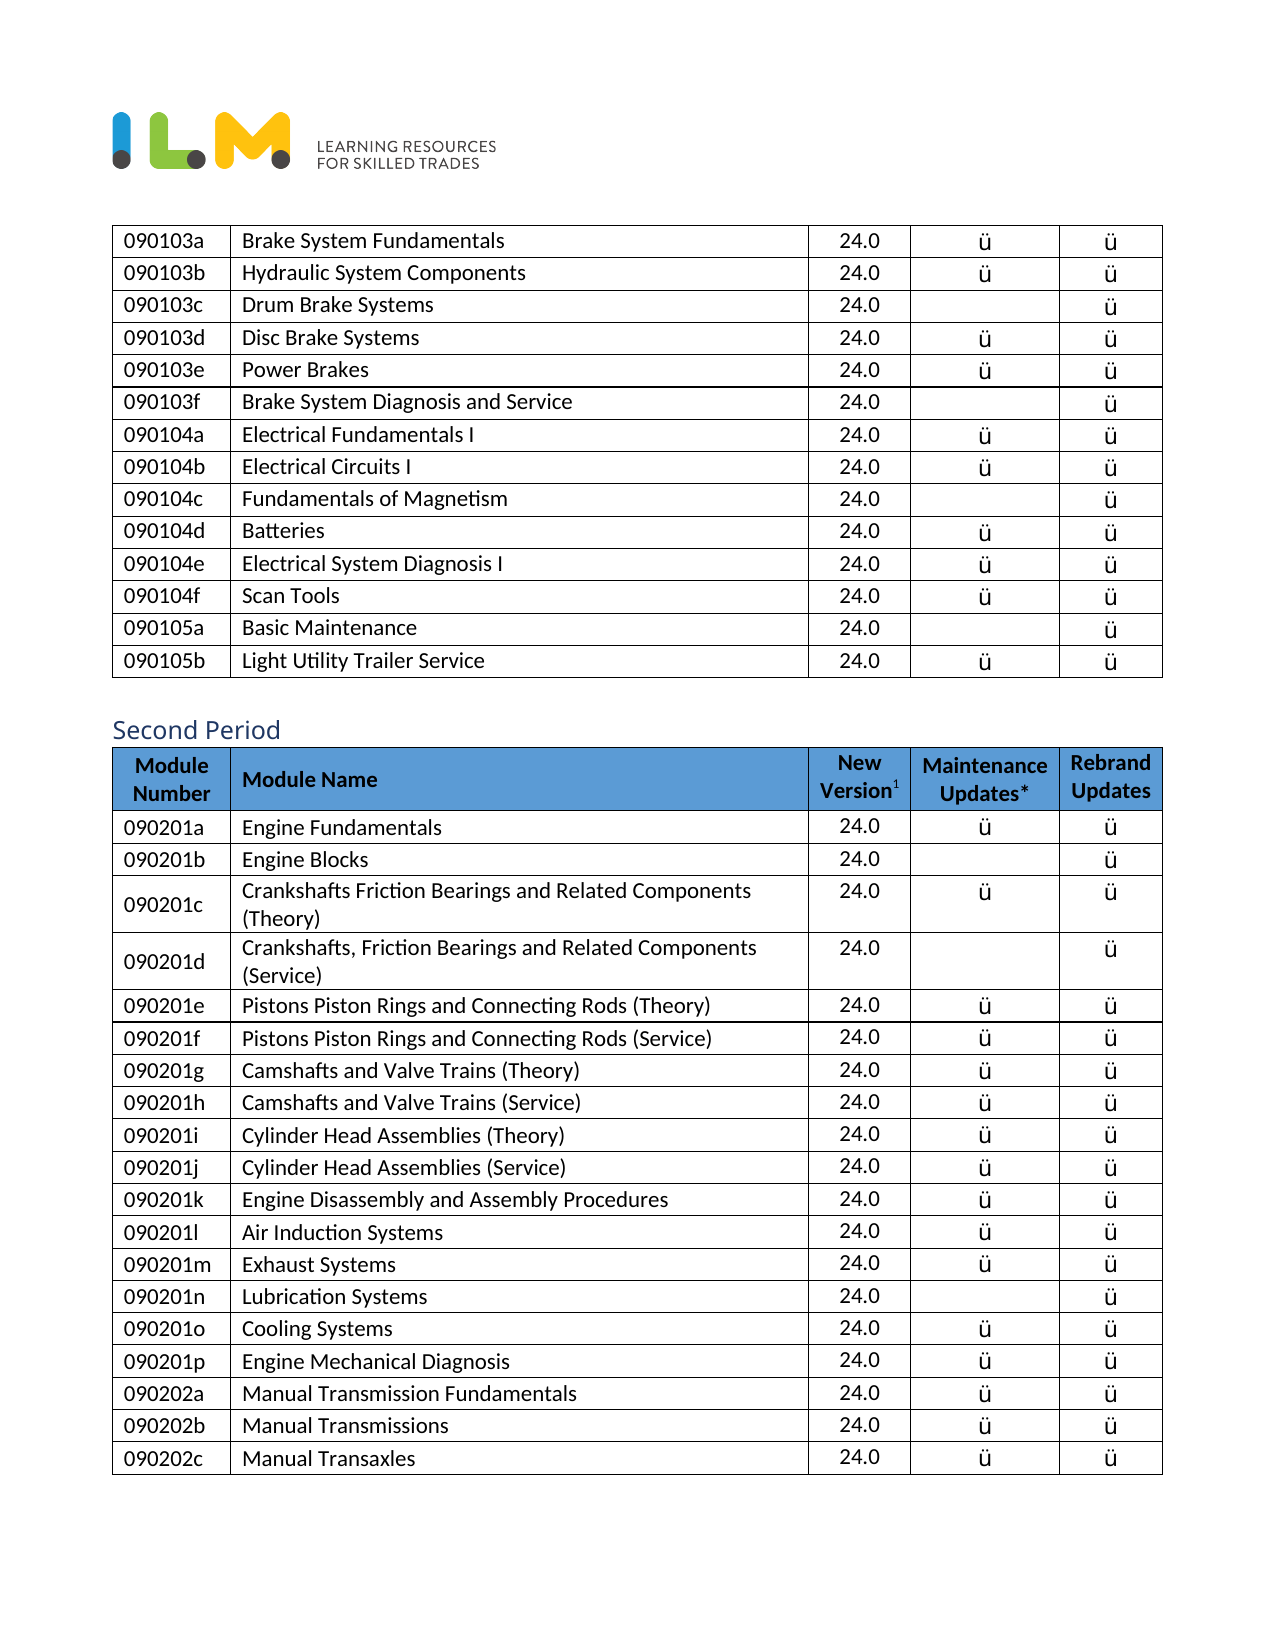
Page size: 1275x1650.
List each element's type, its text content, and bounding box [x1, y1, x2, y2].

table_cell ü [1060, 1345, 1162, 1377]
table_cell Power Brakes [231, 355, 808, 386]
table_cell 090202b [113, 1410, 230, 1441]
table_cell 090103d [113, 323, 230, 354]
table_cell Engine Disassembly and Assembly Procedures [231, 1184, 808, 1215]
table_cell 24.0 [809, 933, 910, 989]
table_cell 24.0 [809, 1216, 910, 1247]
table_cell 090103c [113, 291, 230, 322]
table_cell 24.0 [809, 420, 910, 451]
table_cell ü [1060, 517, 1162, 548]
table_cell 24.0 [809, 990, 910, 1021]
table_cell ü [1060, 1055, 1162, 1086]
table_cell 24.0 [809, 484, 910, 516]
table_cell ü [911, 1249, 1059, 1280]
table_cell 090105b [113, 646, 230, 677]
table_cell [911, 933, 1059, 989]
table_cell 24.0 [809, 876, 910, 932]
table_cell 24.0 [809, 1087, 910, 1118]
table_cell Manual Transmission Fundamentals [231, 1378, 808, 1409]
table_cell Camshafts and Valve Trains (Service) [231, 1087, 808, 1118]
table_cell ü [1060, 291, 1162, 322]
table_cell ü [1060, 1119, 1162, 1151]
table_cell 24.0 [809, 258, 910, 289]
table_cell ü [911, 1378, 1059, 1409]
picture [112, 112, 496, 169]
table_cell 090104b [113, 452, 230, 483]
table_cell 090104f [113, 581, 230, 612]
table_cell ü [911, 876, 1059, 932]
table_cell 090103a [113, 226, 230, 257]
table_cell ü [1060, 876, 1162, 932]
table_cell Cylinder Head Assemblies (Service) [231, 1152, 808, 1183]
table_cell ü [911, 811, 1059, 843]
table_cell 090201c [113, 876, 230, 932]
table_cell 090201l [113, 1216, 230, 1247]
table_cell ü [1060, 388, 1162, 419]
table_cell ü [1060, 1152, 1162, 1183]
table_header New Version1 [809, 748, 910, 810]
table_cell 24.0 [809, 646, 910, 677]
table_cell 24.0 [809, 1410, 910, 1441]
table_cell Engine Mechanical Diagnosis [231, 1345, 808, 1377]
table_cell ü [1060, 1442, 1162, 1473]
table_cell Electrical Circuits I [231, 452, 808, 483]
table_cell ü [1060, 258, 1162, 289]
table_cell ü [911, 1216, 1059, 1247]
table_cell Pistons Piston Rings and Connecting Rods (Theory) [231, 990, 808, 1021]
table_cell ü [911, 1119, 1059, 1151]
table_cell 24.0 [809, 1281, 910, 1312]
table_cell Pistons Piston Rings and Connecting Rods (Service) [231, 1023, 808, 1054]
table_cell ü [911, 420, 1059, 451]
table_cell 24.0 [809, 1378, 910, 1409]
table_cell ü [1060, 1281, 1162, 1312]
table_cell ü [1060, 226, 1162, 257]
subtitle Second Period [112, 713, 1162, 747]
table_cell Disc Brake Systems [231, 323, 808, 354]
table_cell ü [1060, 844, 1162, 875]
table_cell ü [1060, 933, 1162, 989]
table_cell [911, 291, 1059, 322]
table_cell ü [911, 1442, 1059, 1473]
table_cell 090104d [113, 517, 230, 548]
table_cell ü [1060, 1184, 1162, 1215]
table_cell 090104c [113, 484, 230, 516]
table_cell 090201g [113, 1055, 230, 1086]
table_cell ü [911, 1087, 1059, 1118]
table_cell 24.0 [809, 1442, 910, 1473]
table_cell Air Induction Systems [231, 1216, 808, 1247]
table_cell ü [911, 226, 1059, 257]
table_cell ü [1060, 1378, 1162, 1409]
table_cell 090201h [113, 1087, 230, 1118]
table_cell Manual Transaxles [231, 1442, 808, 1473]
table_cell ü [1060, 323, 1162, 354]
table_cell ü [1060, 355, 1162, 386]
table_cell 24.0 [809, 388, 910, 419]
table_cell Cooling Systems [231, 1313, 808, 1344]
table_cell 090201p [113, 1345, 230, 1377]
table_cell 24.0 [809, 1023, 910, 1054]
table_cell ü [1060, 614, 1162, 645]
table_cell ü [1060, 1313, 1162, 1344]
table_cell ü [911, 646, 1059, 677]
table_cell 090202a [113, 1378, 230, 1409]
table_cell ü [911, 581, 1059, 612]
table_cell Engine Fundamentals [231, 811, 808, 843]
table_cell Light Utility Trailer Service [231, 646, 808, 677]
table_cell 090201b [113, 844, 230, 875]
table_cell 24.0 [809, 1152, 910, 1183]
table_cell ü [1060, 1216, 1162, 1247]
table_cell 24.0 [809, 581, 910, 612]
table_cell 090103f [113, 388, 230, 419]
table_cell ü [1060, 549, 1162, 580]
table_cell Basic Maintenance [231, 614, 808, 645]
table_cell Cylinder Head Assemblies (Theory) [231, 1119, 808, 1151]
table_cell Electrical Fundamentals I [231, 420, 808, 451]
table_cell ü [1060, 646, 1162, 677]
table_cell 090201n [113, 1281, 230, 1312]
table_cell ü [911, 1410, 1059, 1441]
table_cell 24.0 [809, 226, 910, 257]
table_cell Exhaust Systems [231, 1249, 808, 1280]
table_cell Batteries [231, 517, 808, 548]
table_cell ü [911, 323, 1059, 354]
table_cell 24.0 [809, 1313, 910, 1344]
table_cell 090104e [113, 549, 230, 580]
table_cell 24.0 [809, 452, 910, 483]
table_cell 090201j [113, 1152, 230, 1183]
table_cell [911, 388, 1059, 419]
table_cell ü [1060, 990, 1162, 1021]
table_cell 24.0 [809, 614, 910, 645]
table_cell Hydraulic System Components [231, 258, 808, 289]
table_cell 24.0 [809, 549, 910, 580]
table_cell 090201i [113, 1119, 230, 1151]
table_cell Engine Blocks [231, 844, 808, 875]
table_cell 24.0 [809, 1345, 910, 1377]
table_cell Crankshafts, Friction Bearings and Related Components (Service) [231, 933, 808, 989]
table_cell 24.0 [809, 811, 910, 843]
table_header Maintenance Updates* [911, 748, 1059, 810]
table_cell ü [911, 355, 1059, 386]
table_cell 090105a [113, 614, 230, 645]
table_cell 090201a [113, 811, 230, 843]
table_cell [911, 484, 1059, 516]
table_cell ü [911, 1055, 1059, 1086]
table_cell 24.0 [809, 1055, 910, 1086]
table_cell 24.0 [809, 355, 910, 386]
table_cell 090103e [113, 355, 230, 386]
table_header Module Number [113, 748, 230, 810]
table_cell ü [911, 1152, 1059, 1183]
table_cell ü [1060, 1410, 1162, 1441]
table_cell Drum Brake Systems [231, 291, 808, 322]
table_cell ü [911, 549, 1059, 580]
table_cell Brake System Fundamentals [231, 226, 808, 257]
table_cell ü [911, 258, 1059, 289]
table_cell ü [1060, 420, 1162, 451]
table_cell 090202c [113, 1442, 230, 1473]
table_cell Lubrication Systems [231, 1281, 808, 1312]
table_cell ü [911, 452, 1059, 483]
table_cell 24.0 [809, 291, 910, 322]
table_cell ü [911, 1184, 1059, 1215]
table_cell 090103b [113, 258, 230, 289]
table_cell [911, 1281, 1059, 1312]
table_cell ü [911, 517, 1059, 548]
table_cell Electrical System Diagnosis I [231, 549, 808, 580]
table_cell Fundamentals of Magnetism [231, 484, 808, 516]
table_cell ü [911, 990, 1059, 1021]
table_cell 090201f [113, 1023, 230, 1054]
table_cell ü [911, 1023, 1059, 1054]
table_header Rebrand Updates [1060, 748, 1162, 810]
table_cell 090201d [113, 933, 230, 989]
table_cell ü [911, 1313, 1059, 1344]
table_cell [911, 844, 1059, 875]
table_cell ü [1060, 1023, 1162, 1054]
table_cell 090104a [113, 420, 230, 451]
table_cell 090201o [113, 1313, 230, 1344]
table_cell Brake System Diagnosis and Service [231, 388, 808, 419]
table_cell 24.0 [809, 1249, 910, 1280]
table_cell Scan Tools [231, 581, 808, 612]
table_cell ü [911, 1345, 1059, 1377]
table_cell 090201k [113, 1184, 230, 1215]
table_cell Camshafts and Valve Trains (Theory) [231, 1055, 808, 1086]
table_cell ü [1060, 452, 1162, 483]
table_cell ü [1060, 1087, 1162, 1118]
table_cell 24.0 [809, 1184, 910, 1215]
table_cell ü [1060, 484, 1162, 516]
table_cell 24.0 [809, 517, 910, 548]
table_cell 24.0 [809, 844, 910, 875]
table_cell 090201e [113, 990, 230, 1021]
table_cell ü [1060, 581, 1162, 612]
table_cell [911, 614, 1059, 645]
table_cell ü [1060, 1249, 1162, 1280]
table_cell Crankshafts Friction Bearings and Related Components (Theory) [231, 876, 808, 932]
table_header Module Name [231, 748, 808, 810]
table_cell Manual Transmissions [231, 1410, 808, 1441]
table_cell 090201m [113, 1249, 230, 1280]
table_cell 24.0 [809, 1119, 910, 1151]
table_cell ü [1060, 811, 1162, 843]
table_cell 24.0 [809, 323, 910, 354]
